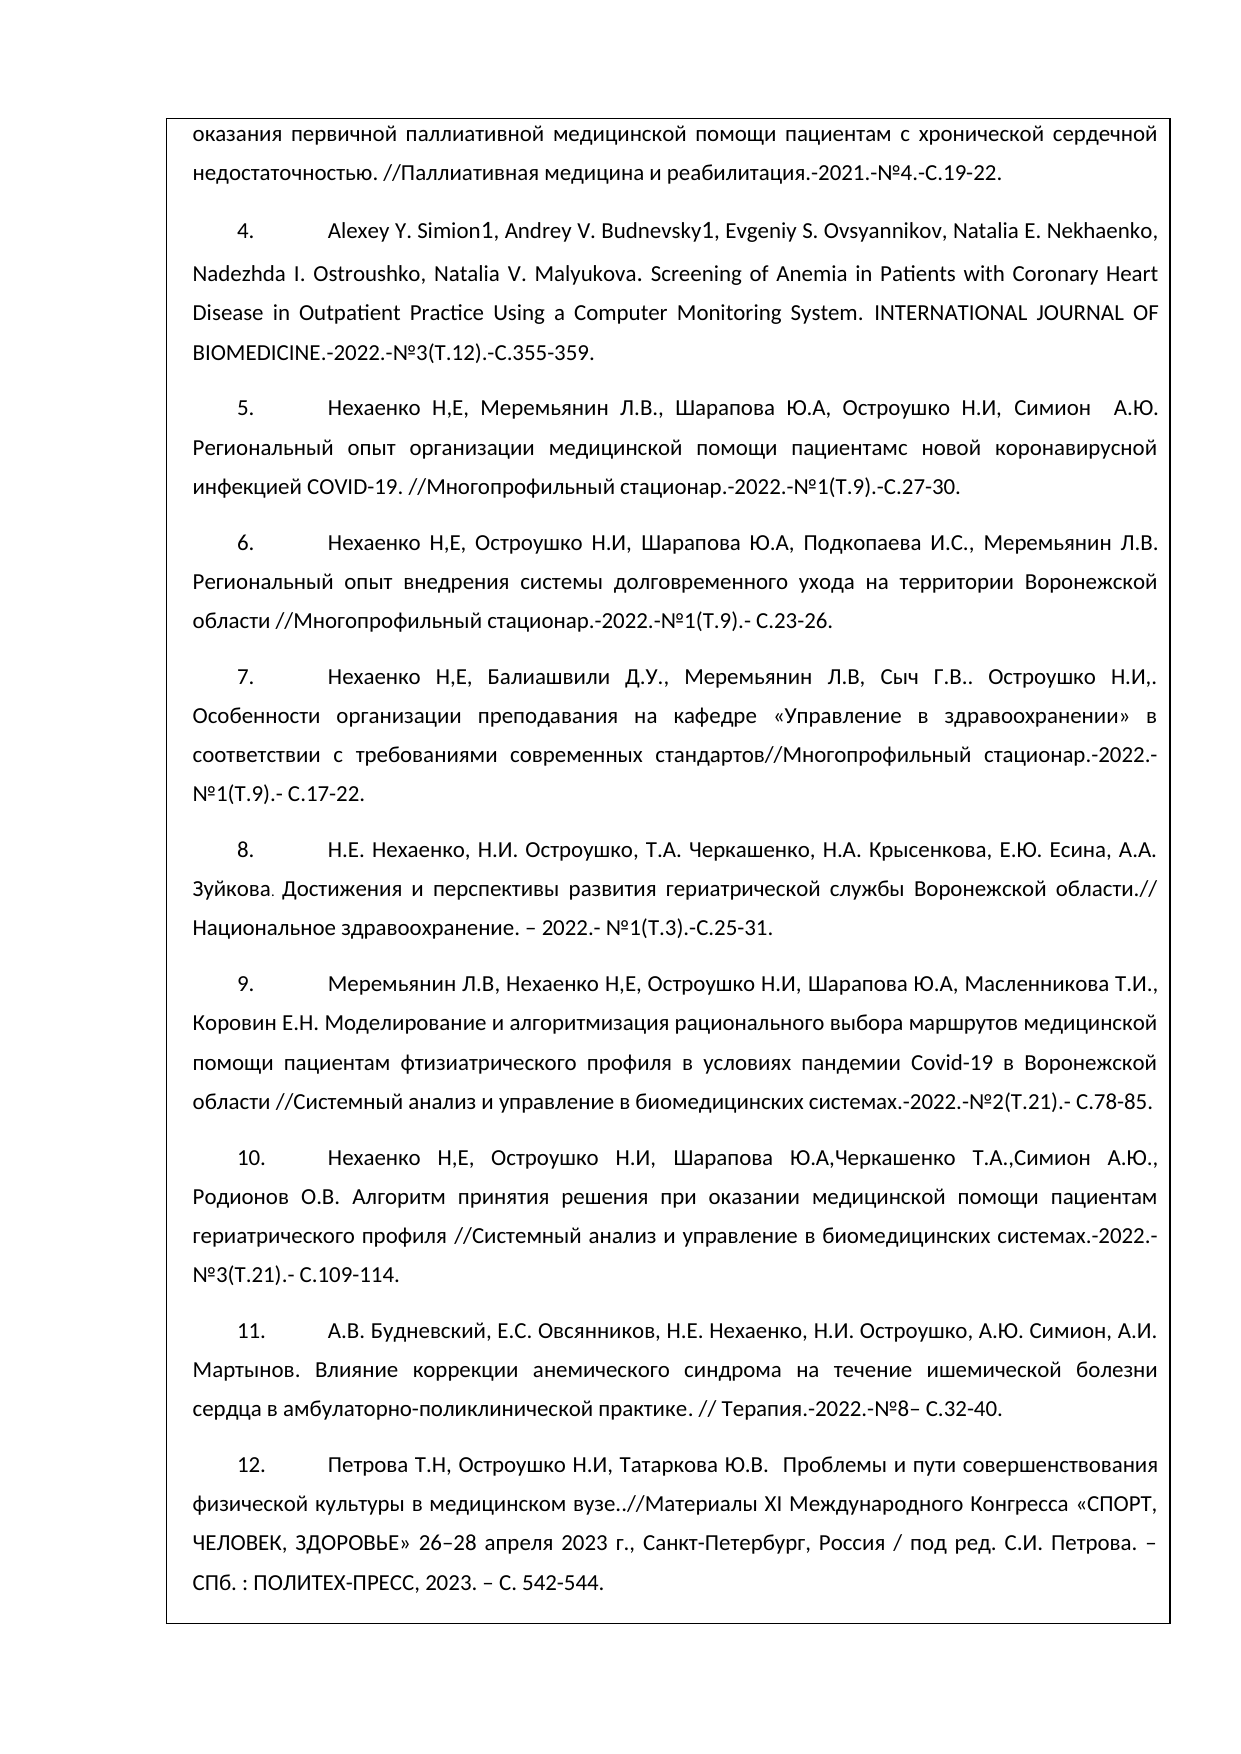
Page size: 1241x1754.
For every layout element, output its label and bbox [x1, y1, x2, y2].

table_cell [167, 119, 1169, 1623]
